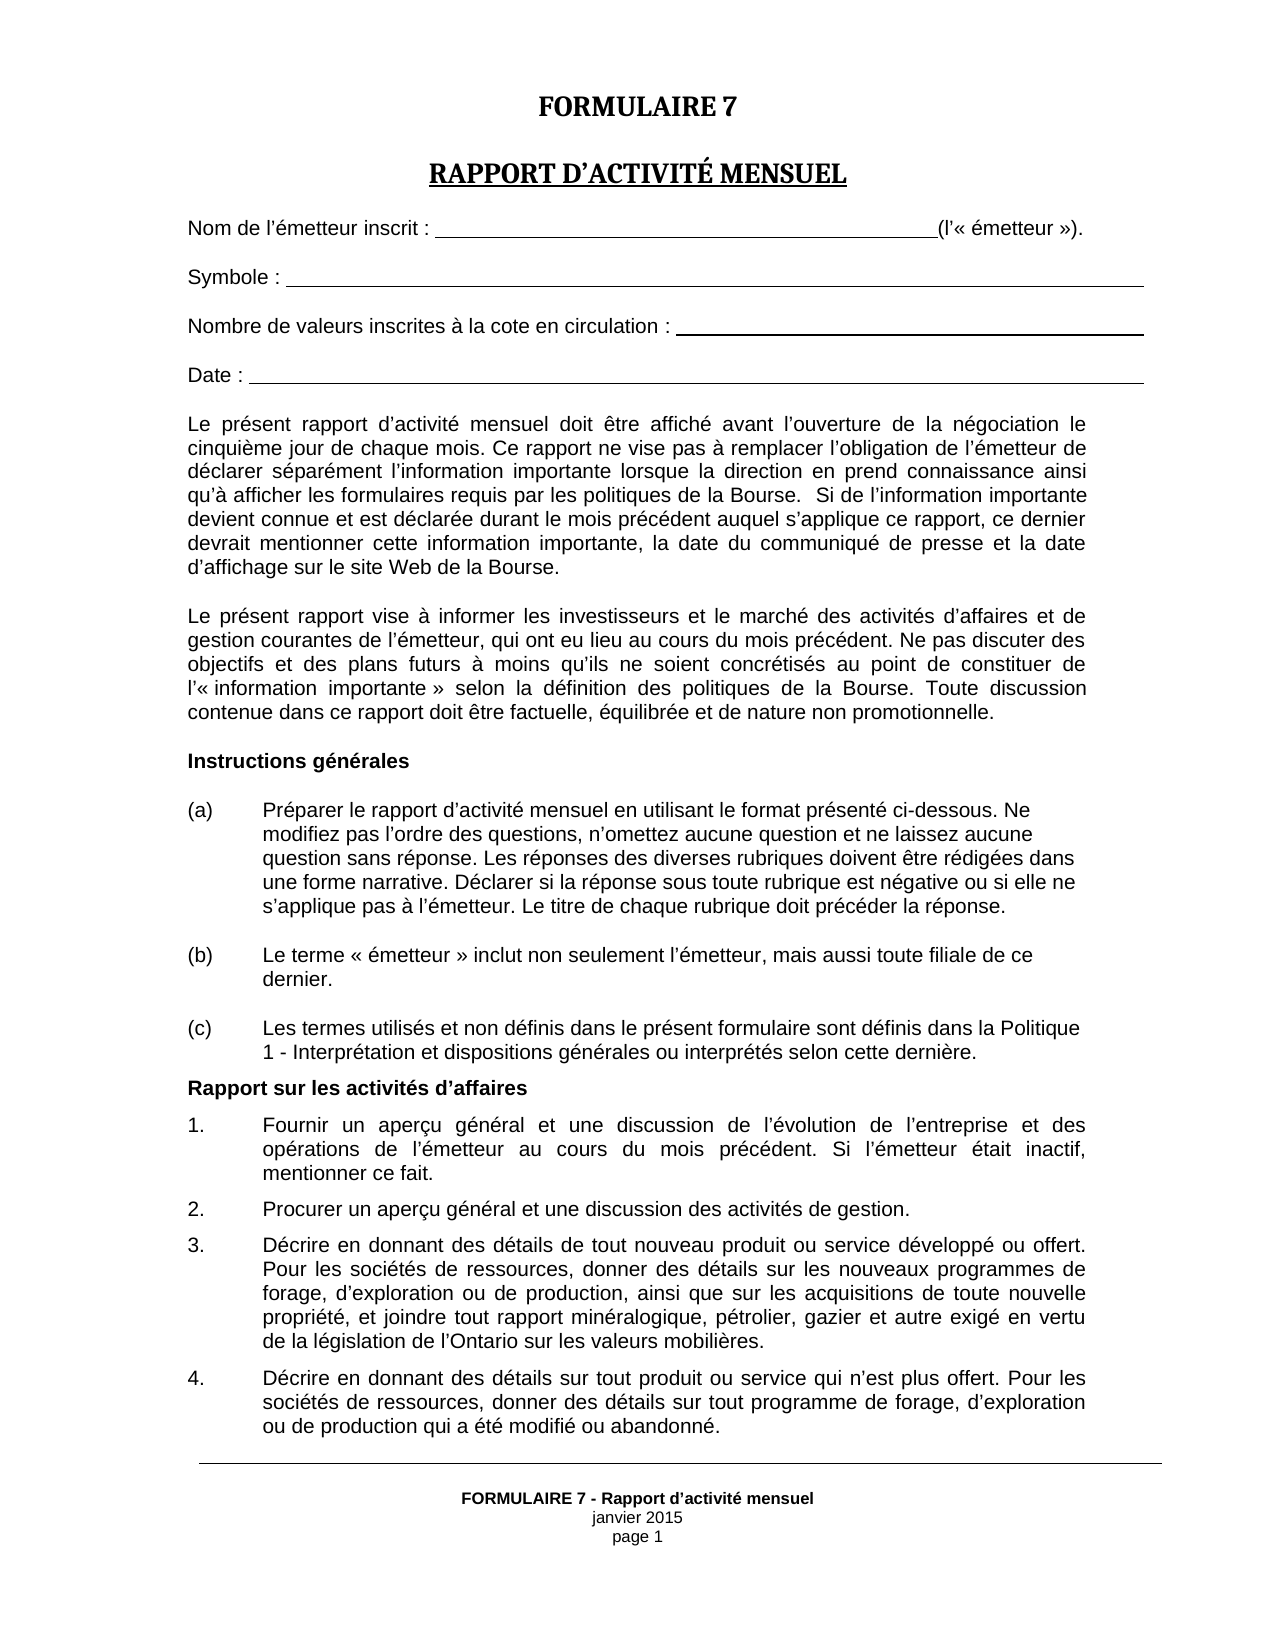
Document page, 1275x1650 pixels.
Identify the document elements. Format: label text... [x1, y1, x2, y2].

list Fournir un aperçu général et une discussion de l’évolution de l’entreprise et des opérations de l’émetteur au cours du mois précédent. Si l’émetteur était inactif, mentionner ce fait. [187, 1112, 1087, 1184]
list Rapport sur les activités d’affaires [187, 1076, 1087, 1100]
list Le terme « émetteur » inclut non seulement l’émetteur, mais aussi toute filiale de ce dernier. [187, 943, 1087, 991]
list Préparer le rapport d’activité mensuel en utilisant le format présenté ci-dessous. Ne modifiez pas l’ordre des questions, n’omettez aucune question et ne laissez aucune question sans réponse. Les réponses des diverses rubriques doivent être rédigées dans une forme narrative. Déclarer si la réponse sous toute rubrique est négative ou si elle ne s’applique pas à l’émetteur. Le titre de chaque rubrique doit précéder la réponse. [187, 798, 1087, 918]
text Le présent rapport d’activité mensuel doit être affiché avant l’ouverture de la négociation le cinquième jour de chaque mois. Ce rapport ne vise pas à remplacer l’obligation de l’émetteur de déclarer séparément l’information importante lorsque la direction en prend connaissance ainsi qu’à afficher les formulaires requis par les politiques de la Bourse. Si de l’information importante devient connue et est déclarée durant le mois précédent auquel s’applique ce rapport, ce dernier devrait mentionner cette information importante, la date du communiqué de presse et la date d’affichage sur le site Web de la Bourse. [187, 411, 1087, 579]
text Nombre de valeurs inscrites à la cote en circulation : [187, 313, 1087, 337]
list Décrire en donnant des détails sur tout produit ou service qui n’est plus offert. Pour les sociétés de ressources, donner des détails sur tout programme de forage, d’exploration ou de production qui a été modifié ou abandonné. [187, 1366, 1087, 1437]
text Instructions générales [187, 749, 1087, 773]
list Procurer un aperçu général et une discussion des activités de gestion. [187, 1197, 1087, 1221]
text Nom de l’émetteur inscrit : (l’« émetteur »). [187, 216, 1087, 239]
text Le présent rapport vise à informer les investisseurs et le marché des activités d’affaires et de gestion courantes de l’émetteur, qui ont eu lieu au cours du mois précédent. Ne pas discuter des objectifs et des plans futurs à moins qu’ils ne soient concrétisés au point de constituer de l’« information importante » selon la définition des politiques de la Bourse. Toute discussion contenue dans ce rapport doit être factuelle, équilibrée et de nature non promotionnelle. [187, 604, 1087, 724]
list Les termes utilisés et non définis dans le présent formulaire sont définis dans la Politique 1 - Interprétation et dispositions générales ou interprétés selon cette dernière. [187, 1016, 1087, 1063]
title FORMULAIRE 7 RAPPORT D’ACTIVITÉ MENSUEL [187, 90, 1087, 191]
list Décrire en donnant des détails de tout nouveau produit ou service développé ou offert. Pour les sociétés de ressources, donner des détails sur les nouveaux programmes de forage, d’exploration ou de production, ainsi que sur les acquisitions de toute nouvelle propriété, et joindre tout rapport minéralogique, pétrolier, gazier et autre exigé en vertu de la législation de l’Ontario sur les valeurs mobilières. [187, 1233, 1087, 1353]
text Date : [187, 362, 1087, 386]
text Symbole : [187, 264, 1087, 288]
